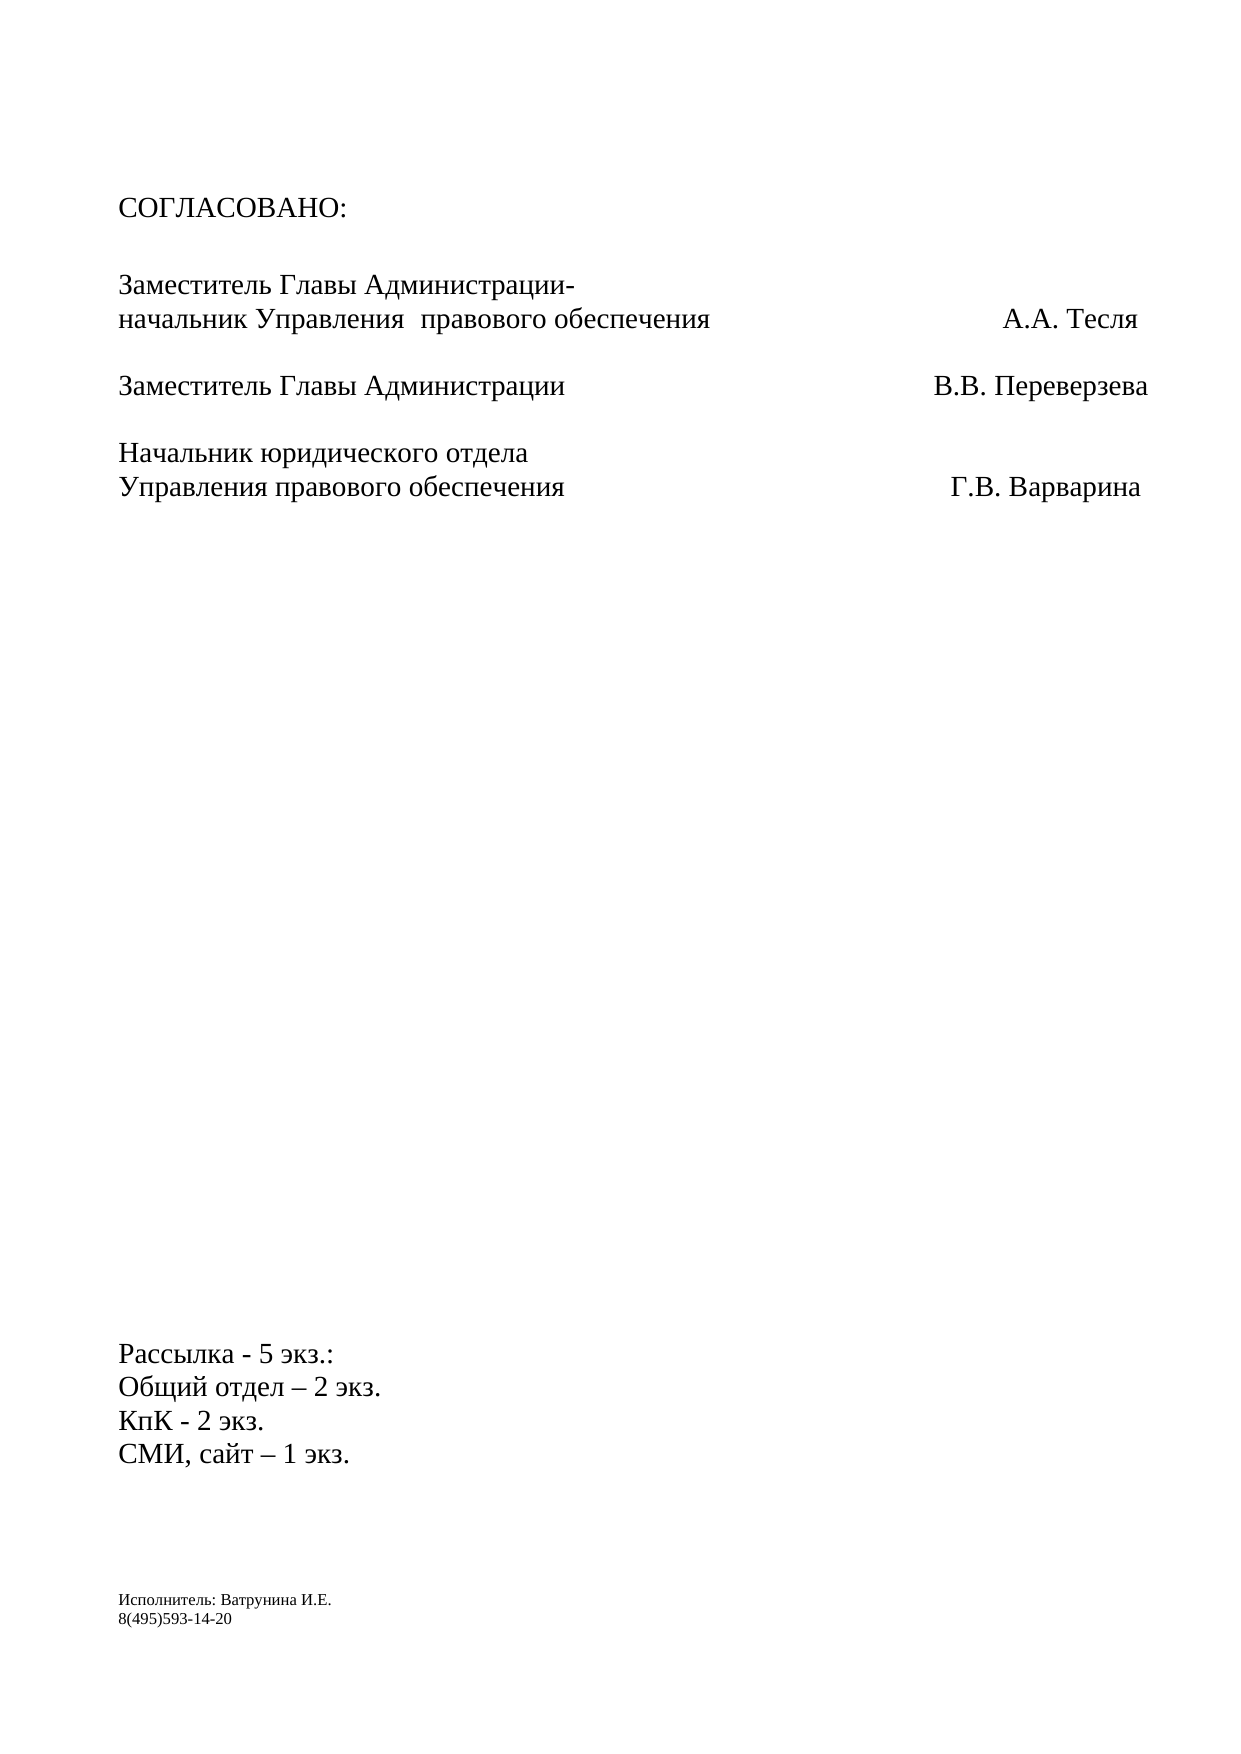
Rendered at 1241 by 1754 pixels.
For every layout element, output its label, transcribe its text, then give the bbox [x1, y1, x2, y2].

text КпК - 2 экз. [118, 1403, 1152, 1437]
text Рассылка - 5 экз.: [118, 1336, 1152, 1369]
text Общий отдел – 2 экз. [118, 1369, 1152, 1403]
text Заместитель Главы Администрации В.В. Переверзева [118, 368, 1152, 402]
text 8(495)593-14-20 [118, 1609, 1152, 1628]
text Заместитель Главы Администрации- [118, 267, 1152, 301]
text начальник Управления правового обеспечения А.А. Тесля [118, 301, 1152, 334]
text Начальник юридического отдела [118, 435, 1152, 469]
text Управления правового обеспечения Г.В. Варварина [118, 469, 1152, 502]
text СМИ, сайт – 1 экз. [118, 1437, 1152, 1470]
text Исполнитель: Ватрунина И.Е. [118, 1590, 1152, 1609]
text СОГЛАСОВАНО: [118, 190, 1152, 224]
